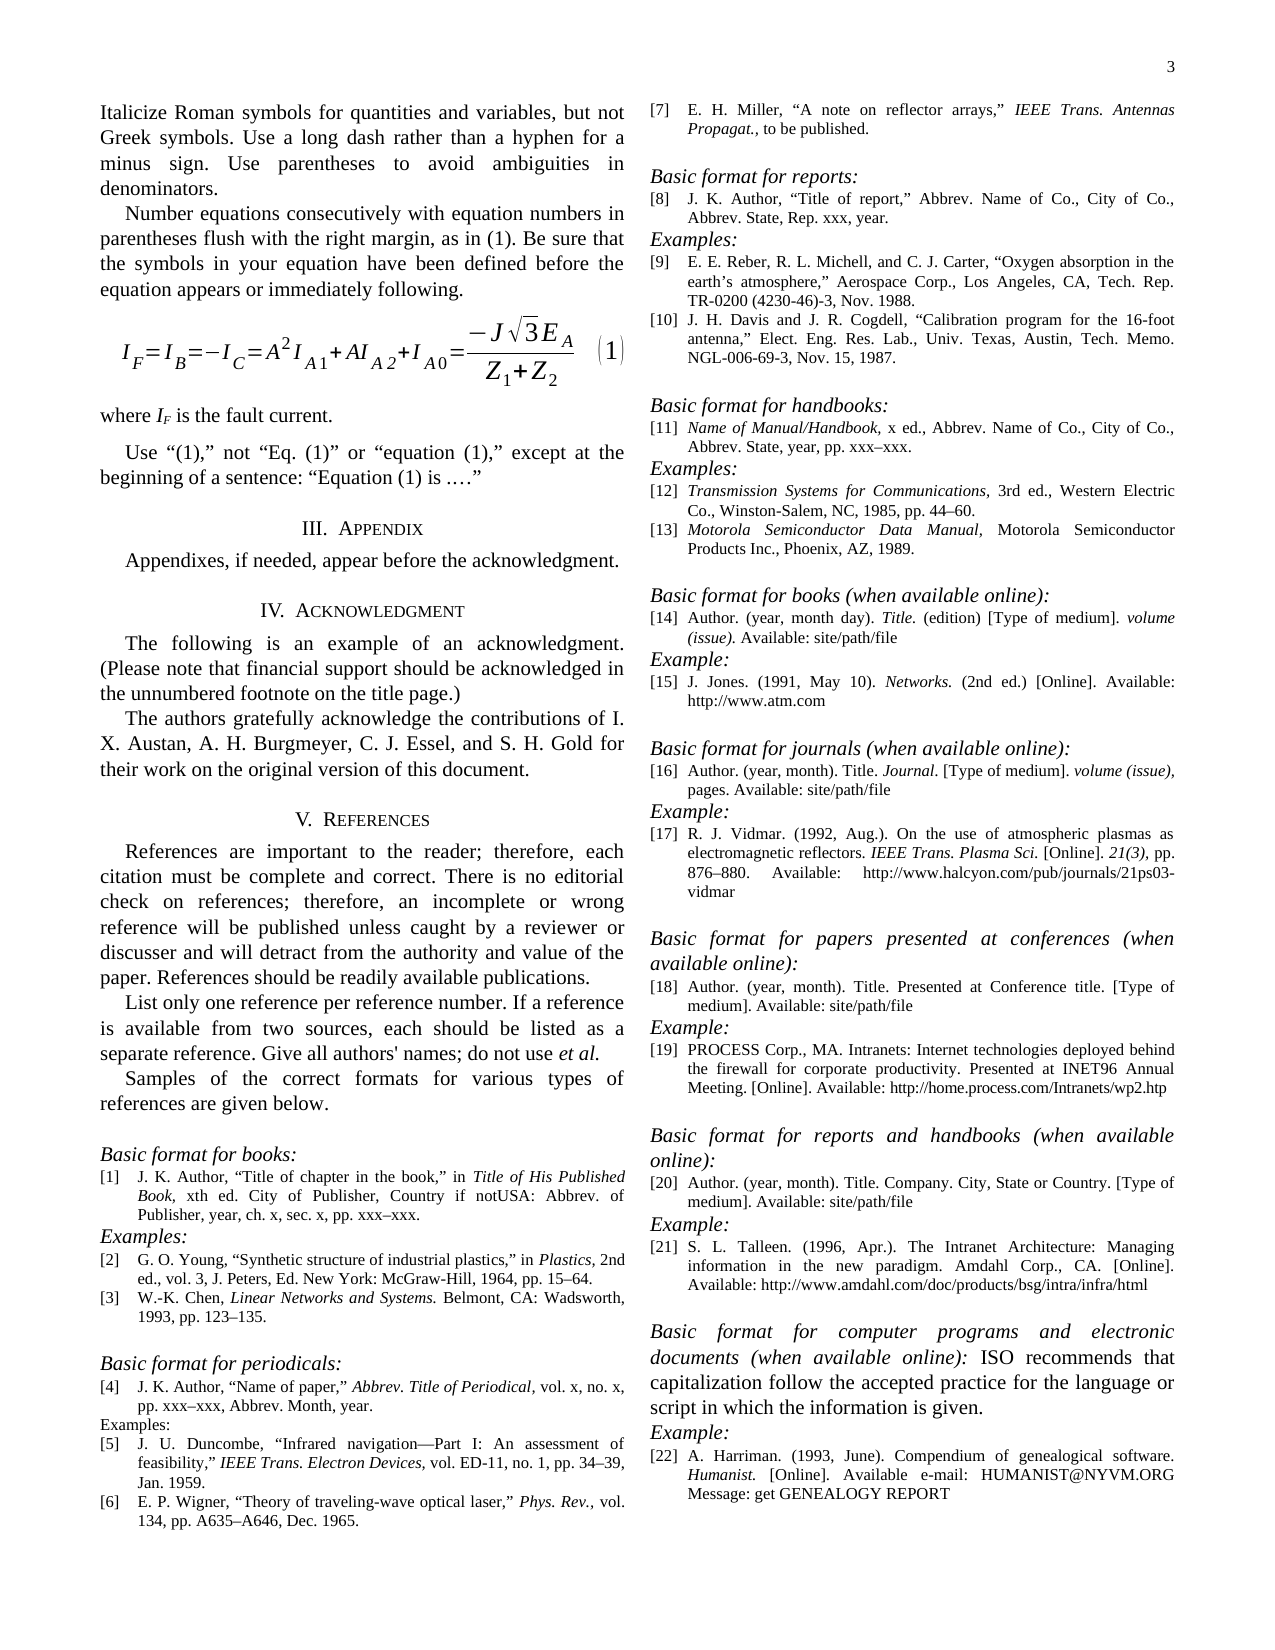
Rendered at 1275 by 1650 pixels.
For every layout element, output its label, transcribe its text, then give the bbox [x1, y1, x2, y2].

text Example: [650, 1015, 1175, 1039]
text Basic format for journals (when available online): [650, 735, 1175, 759]
text Basic format for reports and handbooks (when available online): [650, 1123, 1175, 1172]
text Samples of the correct formats for various types of references are given below. [100, 1066, 625, 1115]
text Basic format for books (when available online): [650, 583, 1175, 607]
subtitle Acknowledgment [100, 598, 625, 622]
text List only one reference per reference number. If a reference is available from two sources, each should be listed as a separate reference. Give all authors' names; do not use et al. [100, 990, 625, 1065]
list PROCESS Corp., MA. Intranets: Internet technologies deployed behind the firewall for corporate productivity. Presented at INET96 Annual Meeting. [Online]. Available: http://home.process.com/Intranets/wp2.htp [650, 1040, 1175, 1097]
list E. P. Wigner, “Theory of traveling-wave optical laser,” Phys. Rev., vol. 134, pp. A635–A646, Dec. 1965. [100, 1492, 625, 1530]
list E. E. Reber, R. L. Michell, and C. J. Carter, “Oxygen absorption in the earth’s atmosphere,” Aerospace Corp., Los Angeles, CA, Tech. Rep. TR-0200 (4230-46)-3, Nov. 1988. [650, 252, 1175, 310]
list Author. (year, month). Title. Company. City, State or Country. [Type of medium]. Available: site/path/file [650, 1173, 1175, 1211]
list J. K. Author, “Title of report,” Abbrev. Name of Co., City of Co., Abbrev. State, Rep. xxx, year. [650, 189, 1175, 227]
text Use “(1),” not “Eq. (1)” or “equation (1),” except at the beginning of a sentence: “Equation (1) is .…” [100, 440, 625, 489]
text Basic format for computer programs and electronic documents (when available online): ISO recommends that capitalization follow the accepted practice for the language or script in which the information is given. [650, 1319, 1175, 1419]
text Basic format for papers presented at conferences (when available online): [650, 926, 1175, 975]
text Number equations consecutively with equation numbers in parentheses flush with the right margin, as in (1). Be sure that the symbols in your equation have been defined before the equation appears or immediately following. [100, 201, 625, 301]
text Basic format for handbooks: [650, 392, 1175, 417]
text Examples: [100, 1224, 625, 1248]
list Motorola Semiconductor Data Manual, Motorola Semiconductor Products Inc., Phoenix, AZ, 1989. [650, 519, 1175, 558]
text Basic format for reports: [650, 163, 1175, 188]
list A. Harriman. (1993, June). Compendium of genealogical software. Humanist. [Online]. Available e-mail: HUMANIST@NYVM.ORG Message: get GENEALOGY REPORT [650, 1445, 1175, 1503]
list J. K. Author, “Title of chapter in the book,” in Title of His Published Book, xth ed. City of Publisher, Country if notUSA: Abbrev. of Publisher, year, ch. x, sec. x, pp. xxx–xxx. [100, 1167, 625, 1224]
list S. L. Talleen. (1996, Apr.). The Intranet Architecture: Managing information in the new paradigm. Amdahl Corp., CA. [Online]. Available: http://www.amdahl.com/doc/products/bsg/intra/infra/html [650, 1237, 1175, 1294]
list Author. (year, month). Title. Journal. [Type of medium]. volume (issue), pages. Available: site/path/file [650, 761, 1175, 799]
text Examples: [650, 456, 1175, 480]
list Author. (year, month). Title. Presented at Conference title. [Type of medium]. Available: site/path/file [650, 976, 1175, 1015]
text The authors gratefully acknowledge the contributions of I. X. Austan, A. H. Burgmeyer, C. J. Essel, and S. H. Gold for their work on the original version of this document. [100, 706, 625, 781]
subtitle Appendix [100, 515, 625, 539]
list Author. (year, month day). Title. (edition) [Type of medium]. volume (issue). Available: site/path/file [650, 608, 1175, 647]
text Basic format for periodicals: [100, 1351, 625, 1375]
list J. U. Duncombe, “Infrared navigation—Part I: An assessment of feasibility,” IEEE Trans. Electron Devices, vol. ED-11, no. 1, pp. 34–39, Jan. 1959. [100, 1434, 625, 1492]
text Examples: [100, 1415, 625, 1434]
subtitle References [100, 807, 625, 831]
list J. Jones. (1991, May 10). Networks. (2nd ed.) [Online]. Available: http://www.atm.com [650, 672, 1175, 710]
list E. H. Miller, “A note on reflector arrays,” IEEE Trans. Antennas Propagat., to be published. [650, 100, 1175, 138]
list R. J. Vidmar. (1992, Aug.). On the use of atmospheric plasmas as electromagnetic reflectors. IEEE Trans. Plasma Sci. [Online]. 21(3), pp. 876–880. Available: http://www.halcyon.com/pub/journals/21ps03-vidmar [650, 824, 1175, 901]
text The following is an example of an acknowledgment. (Please note that financial support should be acknowledged in the unnumbered footnote on the title page.) [100, 630, 625, 705]
list W.-K. Chen, Linear Networks and Systems. Belmont, CA: Wadsworth, 1993, pp. 123–135. [100, 1288, 625, 1326]
text Example: [650, 799, 1175, 823]
list J. K. Author, “Name of paper,” Abbrev. Title of Periodical, vol. x, no. x, pp. xxx–xxx, Abbrev. Month, year. [100, 1377, 625, 1415]
list G. O. Young, “Synthetic structure of industrial plastics,” in Plastics, 2nd ed., vol. 3, J. Peters, Ed. New York: McGraw-Hill, 1964, pp. 15–64. [100, 1249, 625, 1288]
text Example: [650, 647, 1175, 671]
list Transmission Systems for Communications, 3rd ed., Western Electric Co., Winston-Salem, NC, 1985, pp. 44–60. [650, 481, 1175, 519]
text Examples: [650, 227, 1175, 251]
text Example: [650, 1211, 1175, 1236]
text Appendixes, if needed, appear before the acknowledgment. [100, 548, 625, 572]
list Name of Manual/Handbook, x ed., Abbrev. Name of Co., City of Co., Abbrev. State, year, pp. xxx–xxx. [650, 418, 1175, 456]
text References are important to the reader; therefore, each citation must be complete and correct. There is no editorial check on references; therefore, an incomplete or wrong reference will be published unless caught by a reviewer or discusser and will detract from the authority and value of the paper. References should be readily available publications. [100, 839, 625, 989]
text where IF is the fault current. [100, 314, 625, 427]
text Example: [650, 1420, 1175, 1444]
list J. H. Davis and J. R. Cogdell, “Calibration program for the 16-foot antenna,” Elect. Eng. Res. Lab., Univ. Texas, Austin, Tech. Memo. NGL-006-69-3, Nov. 15, 1987. [650, 310, 1175, 367]
text Basic format for books: [100, 1142, 625, 1166]
